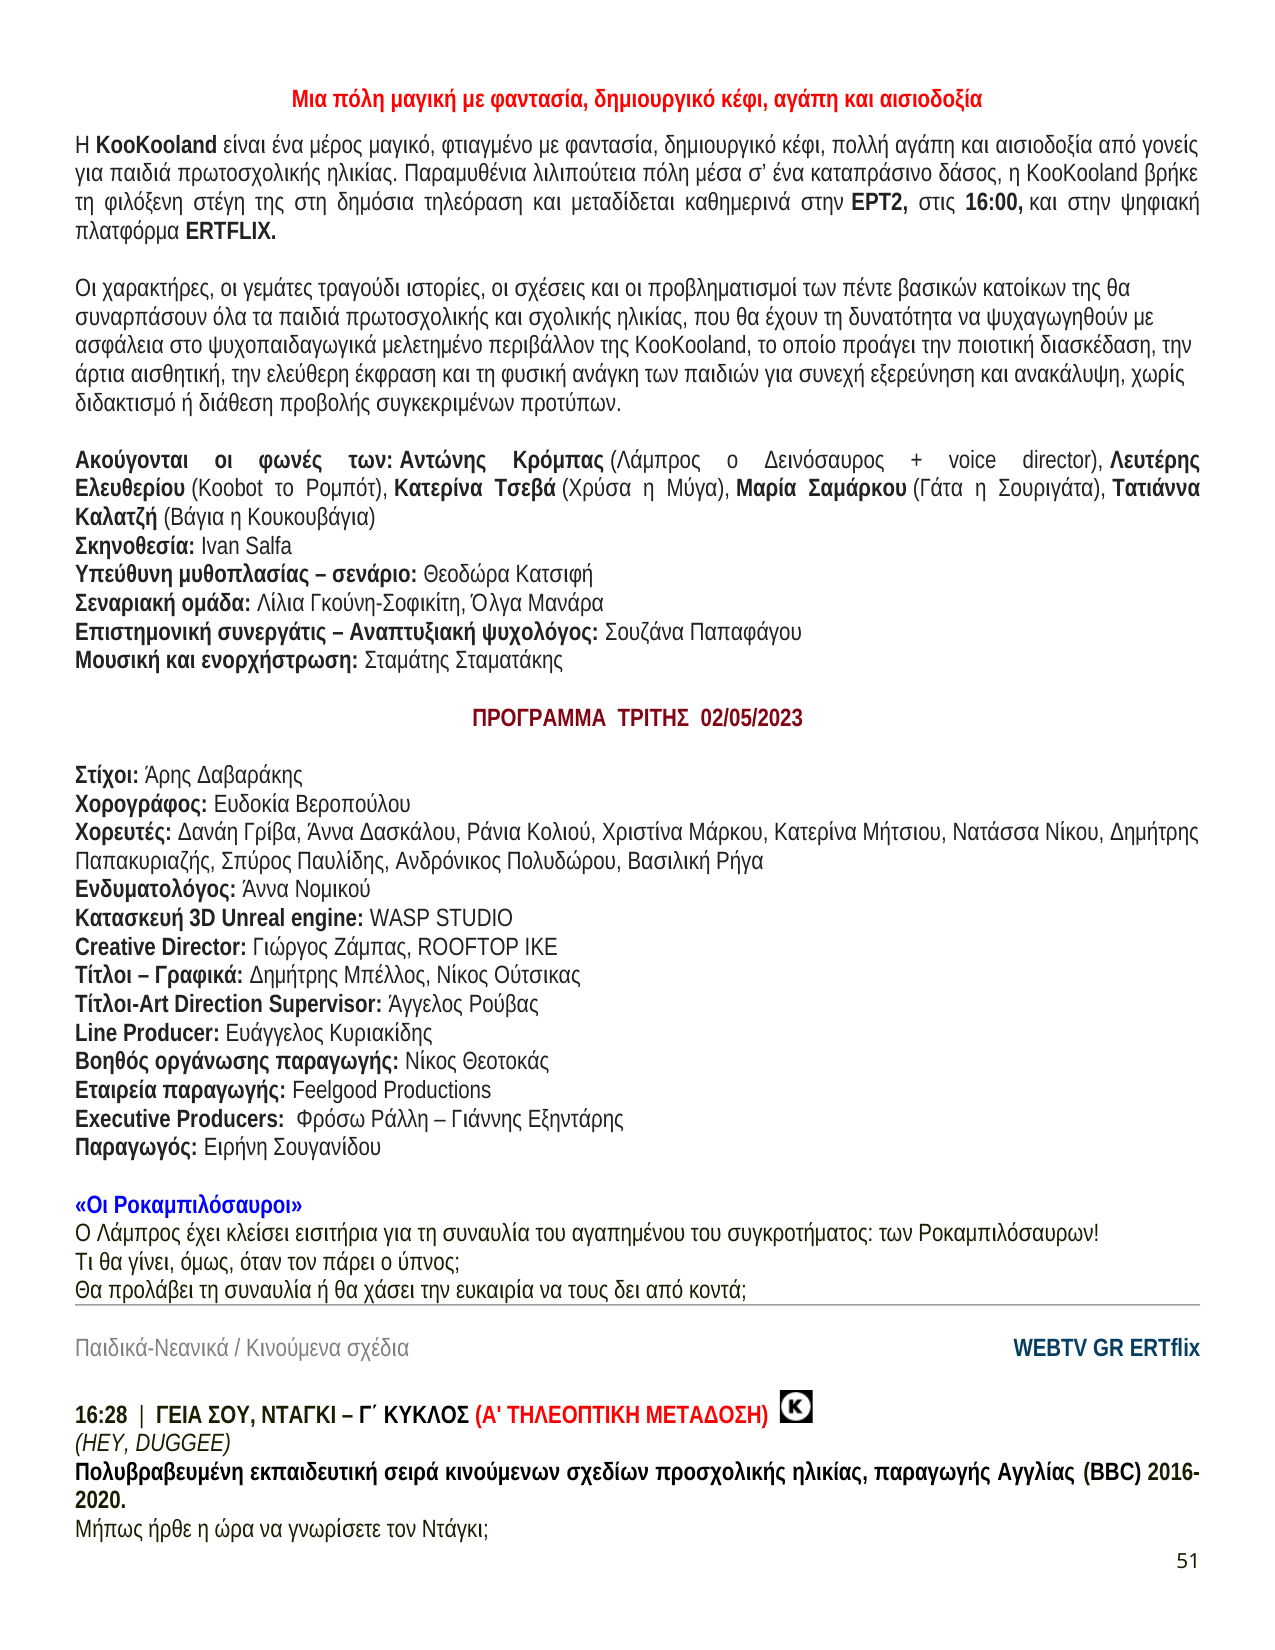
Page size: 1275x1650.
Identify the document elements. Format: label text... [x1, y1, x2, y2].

text Επιστημονική συνεργάτις – Αναπτυξιακή ψυχολόγος: Σουζάνα Παπαφάγου [75, 617, 1200, 645]
text Θα προλάβει τη συναυλία ή θα χάσει την ευκαιρία να τους δει από κοντά; [75, 1276, 1200, 1304]
text Κατασκευή 3D Unreal engine: WASP STUDIO [75, 903, 1200, 932]
picture [779, 1390, 813, 1423]
text 16:28 | ΓΕΙΑ ΣΟΥ, ΝΤΑΓΚΙ – Γ΄ ΚΥΚΛΟΣ (Α' ΤΗΛΕΟΠΤΙΚΗ ΜΕΤΑΔΟΣΗ) [75, 1362, 1200, 1428]
text Τι θα γίνει, όμως, όταν τον πάρει ο ύπνος; [75, 1247, 1200, 1276]
text Μια πόλη μαγική με φαντασία, δημιουργικό κέφι, αγάπη και αισιοδοξία [75, 75, 1200, 112]
text ΠΡΟΓΡΑΜΜΑ ΤΡΙΤΗΣ 02/05/2023 [75, 703, 1200, 731]
text Η KooKooland είναι ένα μέρος μαγικό, φτιαγμένο με φαντασία, δημιουργικό κέφι, πολλή αγάπη και αισιοδοξία από γονείς για παιδιά πρωτοσχολικής ηλικίας. Παραμυθένια λιλιπούτεια πόλη μέσα σ’ ένα καταπράσινο δάσος, η KooKooland βρήκε τη φιλόξενη στέγη της στη δημόσια τηλεόραση και μεταδίδεται καθημερινά στην ΕΡΤ2, στις 16:00, και στην ψηφιακή πλατφόρμα ERTFLIX. [75, 130, 1200, 244]
text Τίτλοι-Art Direction Supervisor: Άγγελος Ρούβας [75, 989, 1200, 1018]
text Μουσική και ενορχήστρωση: Σταμάτης Σταματάκης [75, 645, 1200, 674]
text Υπεύθυνη μυθοπλασίας – σενάριο: Θεοδώρα Κατσιφή [75, 559, 1200, 588]
text Εταιρεία παραγωγής: Feelgood Productions [75, 1075, 1200, 1104]
text Οι χαρακτήρες, οι γεμάτες τραγούδι ιστορίες, οι σχέσεις και οι προβληματισμοί των πέντε βασικών κατοίκων της θα συναρπάσουν όλα τα παιδιά πρωτοσχολικής και σχολικής ηλικίας, που θα έχουν τη δυνατότητα να ψυχαγωγηθούν με ασφάλεια στο ψυχοπαιδαγωγικά μελετημένο περιβάλλον της KooKooland, το οποίο προάγει την ποιοτική διασκέδαση, την άρτια αισθητική, την ελεύθερη έκφραση και τη φυσική ανάγκη των παιδιών για συνεχή εξερεύνηση και ανακάλυψη, χωρίς διδακτισμό ή διάθεση προβολής συγκεκριμένων προτύπων. [75, 273, 1200, 416]
text Line Producer: Ευάγγελος Κυριακίδης [75, 1018, 1200, 1046]
text Creative Director: Γιώργος Ζάμπας, ROOFTOP IKE [75, 932, 1200, 960]
text Σκηνοθεσία: Ivan Salfa [75, 531, 1200, 559]
text Ο Λάμπρος έχει κλείσει εισιτήρια για τη συναυλία του αγαπημένου του συγκροτήματος: των Ροκαμπιλόσαυρων! [75, 1218, 1200, 1247]
text Ενδυματολόγος: Άννα Νομικού [75, 874, 1200, 903]
text «Οι Ροκαμπιλόσαυροι» [75, 1189, 1200, 1218]
text Στίχοι: Άρης Δαβαράκης [75, 760, 1200, 788]
table_header WEBTV GR ERTflix [638, 1333, 1200, 1362]
text Χορευτές: Δανάη Γρίβα, Άννα Δασκάλου, Ράνια Κολιού, Χριστίνα Μάρκου, Κατερίνα Μήτσιου, Νατάσσα Νίκου, Δημήτρης Παπακυριαζής, Σπύρος Παυλίδης, Ανδρόνικος Πολυδώρου, Βασιλική Ρήγα [75, 817, 1200, 874]
text Executive Producers: Φρόσω Ράλλη – Γιάννης Εξηντάρης [75, 1104, 1200, 1132]
text Χορογράφος: Ευδοκία Βεροπούλου [75, 788, 1200, 817]
text Πολυβραβευμένη εκπαιδευτική σειρά κινούμενων σχεδίων προσχολικής ηλικίας, παραγωγής Αγγλίας (BBC) 2016-2020. Μήπως ήρθε η ώρα να γνωρίσετε τον Ντάγκι; [75, 1457, 1200, 1543]
text Βοηθός οργάνωσης παραγωγής: Νίκος Θεοτοκάς [75, 1046, 1200, 1075]
text Παραγωγός: Ειρήνη Σουγανίδου [75, 1132, 1200, 1161]
table_header Παιδικά-Νεανικά / Κινούμενα σχέδια [75, 1333, 637, 1362]
text Τίτλοι – Γραφικά: Δημήτρης Μπέλλος, Νίκος Ούτσικας [75, 960, 1200, 989]
text (HEY, DUGGEE) [75, 1428, 1200, 1457]
text Σεναριακή ομάδα: Λίλια Γκούνη-Σοφικίτη, Όλγα Μανάρα [75, 588, 1200, 617]
text Ακούγονται οι φωνές των: Αντώνης Κρόμπας (Λάμπρος ο Δεινόσαυρος + voice director), Λευτέρης Ελευθερίου (Koobot το Ρομπότ), Κατερίνα Τσεβά (Χρύσα η Μύγα), Μαρία Σαμάρκου (Γάτα η Σουριγάτα), Τατιάννα Καλατζή (Βάγια η Κουκουβάγια) [75, 445, 1200, 531]
